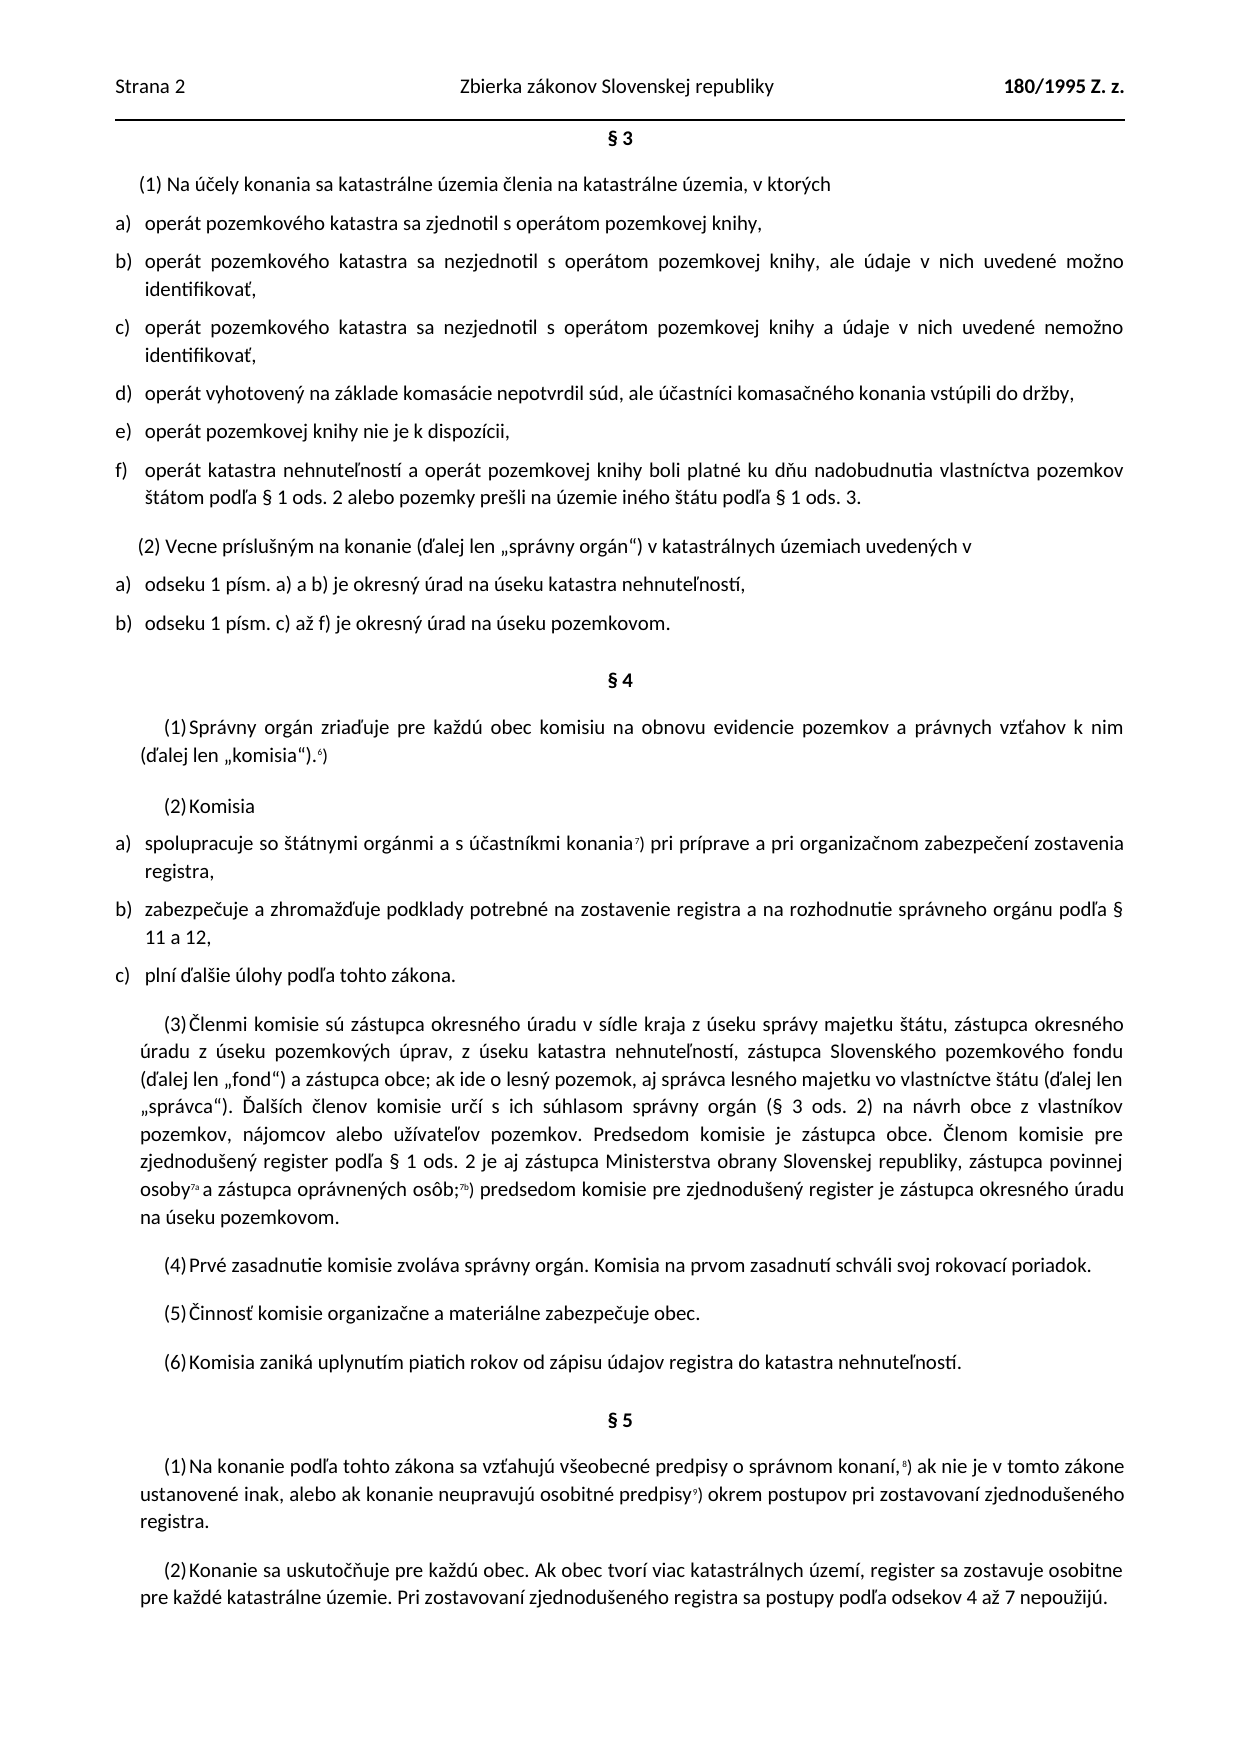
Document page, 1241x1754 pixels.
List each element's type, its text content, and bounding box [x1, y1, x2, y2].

list operát vyhotovený na základe komasácie nepotvrdil súd, ale účastníci komasačného konania vstúpili do držby, [115, 380, 1125, 406]
text (1) Na účely konania sa katastrálne územia členia na katastrálne územia, v ktorých [139, 171, 1125, 197]
list operát pozemkového katastra sa nezjednotil s operátom pozemkovej knihy a údaje v nich uvedené nemožno identifikovať, [115, 314, 1125, 367]
list operát pozemkovej knihy nie je k dispozícii, [115, 418, 1125, 444]
list Komisia [140, 793, 1125, 818]
list Komisia zaniká uplynutím piatich rokov od zápisu údajov registra do katastra nehnuteľností. [140, 1349, 1125, 1374]
list zabezpečuje a zhromažďuje podklady potrebné na zostavenie registra a na rozhodnutie správneho orgánu podľa § 11 a 12, [115, 896, 1125, 949]
list spolupracuje so štátnymi orgánmi a s účastníkmi konania7) pri príprave a pri organizačnom zabezpečení zostavenia registra, [115, 831, 1125, 884]
list Konanie sa uskutočňuje pre každú obec. Ak obec tvorí viac katastrálnych území, register sa zostavuje osobitne pre každé katastrálne územie. Pri zostavovaní zjednodušeného registra sa postupy podľa odsekov 4 až 7 nepoužijú. [140, 1557, 1125, 1610]
list Na konanie podľa tohto zákona sa vzťahujú všeobecné predpisy o správnom konaní,8) ak nie je v tomto zákone ustanovené inak, alebo ak konanie neupravujú osobitné predpisy9) okrem postupov pri zostavovaní zjednodušeného registra. [140, 1453, 1125, 1534]
list operát katastra nehnuteľností a operát pozemkovej knihy boli platné ku dňu nadobudnutia vlastníctva pozemkov štátom podľa § 1 ods. 2 alebo pozemky prešli na územie iného štátu podľa § 1 ods. 3. [115, 457, 1125, 510]
list operát pozemkového katastra sa nezjednotil s operátom pozemkovej knihy, ale údaje v nich uvedené možno identifikovať, [115, 248, 1125, 301]
text (2) Vecne príslušným na konanie (ďalej len „správny orgán“) v katastrálnych územiach uvedených v [113, 533, 1125, 558]
list Správny orgán zriaďuje pre každú obec komisiu na obnovu evidencie pozemkov a právnych vzťahov k nim (ďalej len „komisia“).6) [140, 714, 1125, 767]
list Prvé zasadnutie komisie zvoláva správny orgán. Komisia na prvom zasadnutí schváli svoj rokovací poriadok. [140, 1252, 1125, 1278]
list Členmi komisie sú zástupca okresného úradu v sídle kraja z úseku správy majetku štátu, zástupca okresného úradu z úseku pozemkových úprav, z úseku katastra nehnuteľností, zástupca Slovenského pozemkového fondu (ďalej len „fond“) a zástupca obce; ak ide o lesný pozemok, aj správca lesného majetku vo vlastníctve štátu (ďalej len „správca“). Ďalších členov komisie určí s ich súhlasom správny orgán (§ 3 ods. 2) na návrh obce z vlastníkov pozemkov, nájomcov alebo užívateľov pozemkov. Predsedom komisie je zástupca obce. Členom komisie pre zjednodušený register podľa § 1 ods. 2 je aj zástupca Ministerstva obrany Slovenskej republiky, zástupca povinnej osoby7a a zástupca oprávnených osôb;7b) predsedom komisie pre zjednodušený register je zástupca okresného úradu na úseku pozemkovom. [140, 1011, 1125, 1229]
list odseku 1 písm. a) a b) je okresný úrad na úseku katastra nehnuteľností, [115, 571, 1125, 597]
subtitle § 4 [124, 668, 1116, 693]
list odseku 1 písm. c) až f) je okresný úrad na úseku pozemkovom. [115, 610, 1125, 635]
list plní ďalšie úlohy podľa tohto zákona. [115, 962, 1125, 988]
list Činnosť komisie organizačne a materiálne zabezpečuje obec. [140, 1301, 1125, 1326]
subtitle § 3 [124, 101, 1116, 150]
subtitle § 5 [124, 1407, 1116, 1432]
list operát pozemkového katastra sa zjednotil s operátom pozemkovej knihy, [115, 210, 1125, 235]
